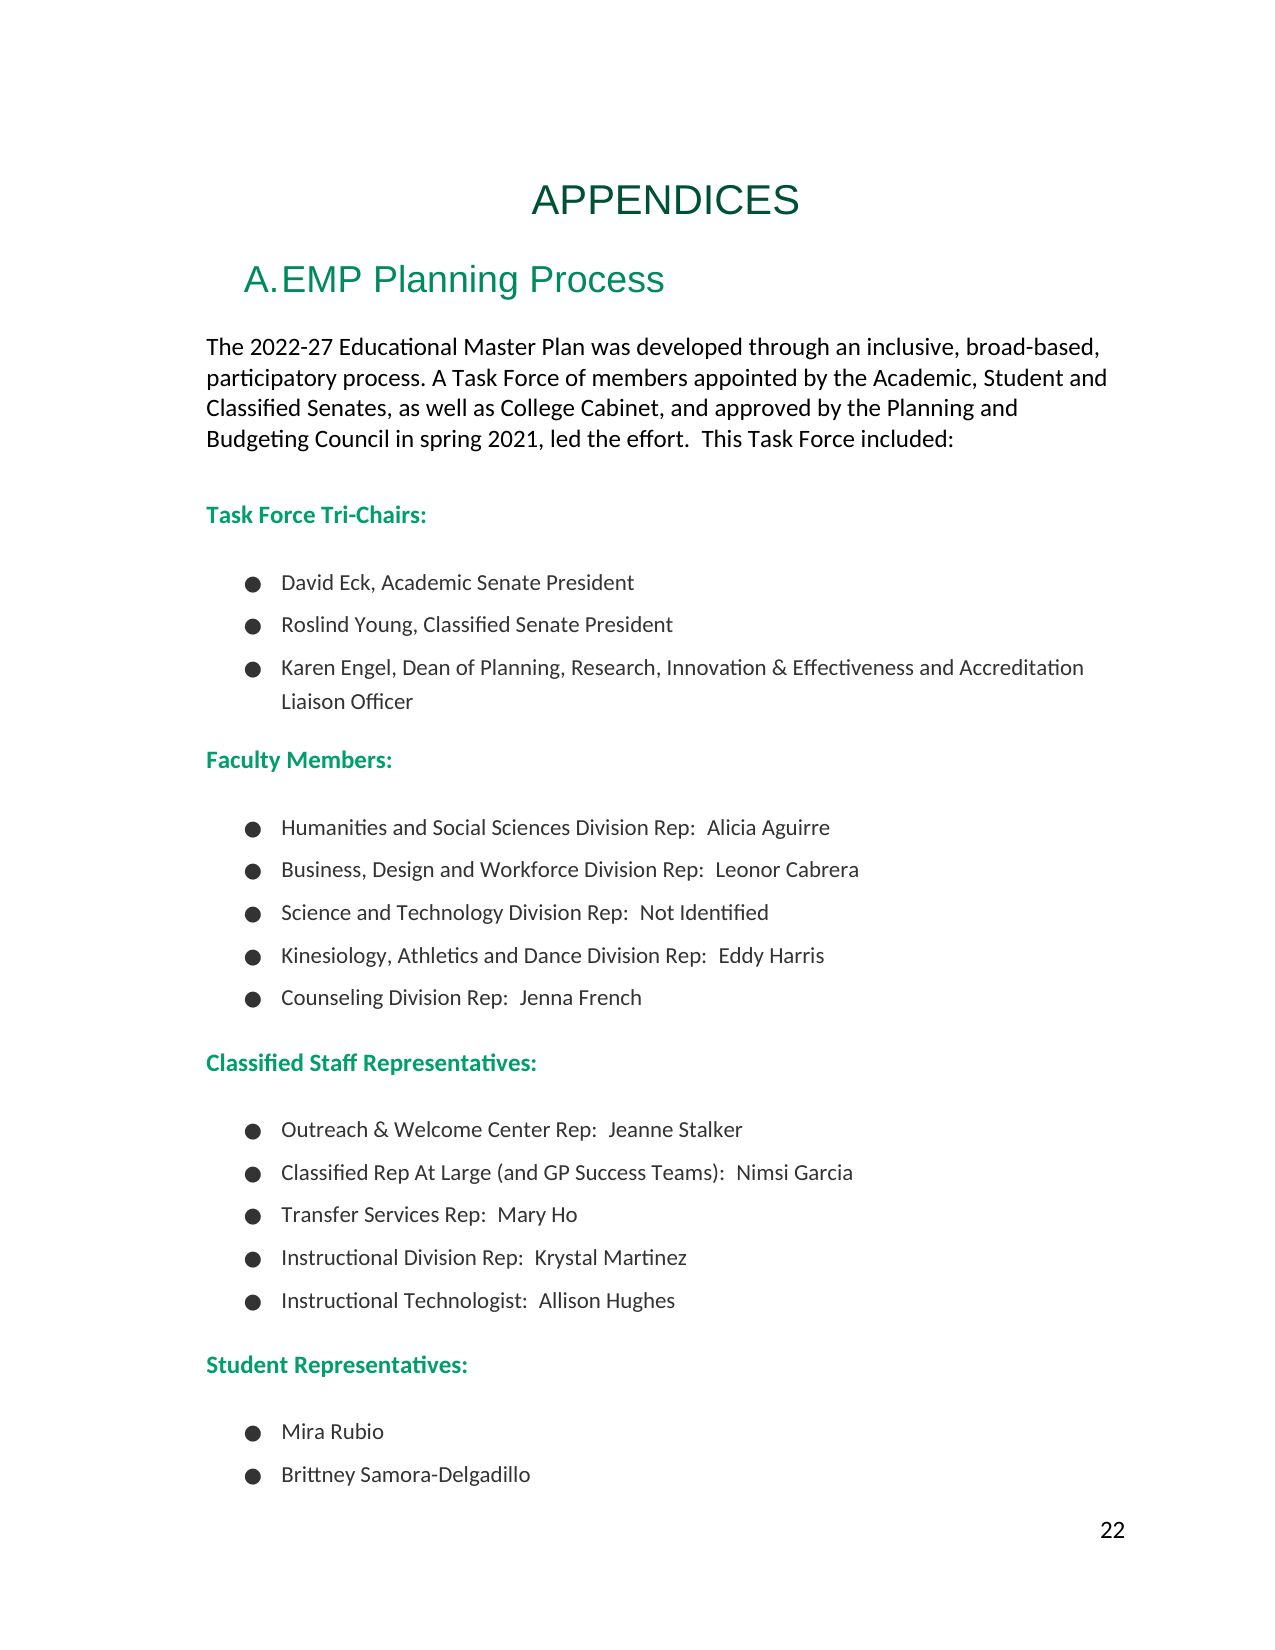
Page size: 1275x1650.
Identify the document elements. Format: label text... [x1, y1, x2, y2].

list Classified Rep At Large (and GP Success Teams): Nimsi Garcia [244, 1149, 1125, 1192]
list Mira Rubio [244, 1409, 1125, 1452]
list Outreach & Welcome Center Rep: Jeanne Stalker [244, 1107, 1125, 1149]
subtitle Task Force Tri-Chairs: [206, 499, 1125, 530]
list Instructional Technologist: Allison Hughes [244, 1277, 1125, 1320]
list Transfer Services Rep: Mary Ho [244, 1192, 1125, 1235]
list David Eck, Academic Senate President [244, 559, 1125, 602]
list Counseling Division Rep: Jenna French [244, 975, 1125, 1018]
subtitle Faculty Members: [206, 744, 1125, 775]
list Business, Design and Workforce Division Rep: Leonor Cabrera [244, 847, 1125, 889]
list Humanities and Social Sciences Division Rep: Alicia Aguirre [244, 804, 1125, 847]
list Karen Engel, Dean of Planning, Research, Innovation & Effectiveness and Accreditation Liaison Officer [244, 644, 1125, 715]
list Instructional Division Rep: Krystal Martinez [244, 1235, 1125, 1277]
subtitle APPENDICES [206, 175, 1125, 223]
text The 2022-27 Educational Master Plan was developed through an inclusive, broad-based, participatory process. A Task Force of members appointed by the Academic, Student and Classified Senates, as well as College Cabinet, and approved by the Planning and Budgeting Council in spring 2021, led the effort. This Task Force included: [206, 331, 1125, 453]
subtitle Student Representatives: [206, 1349, 1125, 1380]
list Brittney Samora-Delgadillo [244, 1452, 1125, 1494]
subtitle Classified Staff Representatives: [206, 1047, 1125, 1077]
list Science and Technology Division Rep: Not Identified [244, 889, 1125, 932]
list Kinesiology, Athletics and Dance Division Rep: Eddy Harris [244, 932, 1125, 975]
list Roslind Young, Classified Senate President [244, 602, 1125, 644]
subtitle EMP Planning Process [244, 258, 1125, 301]
